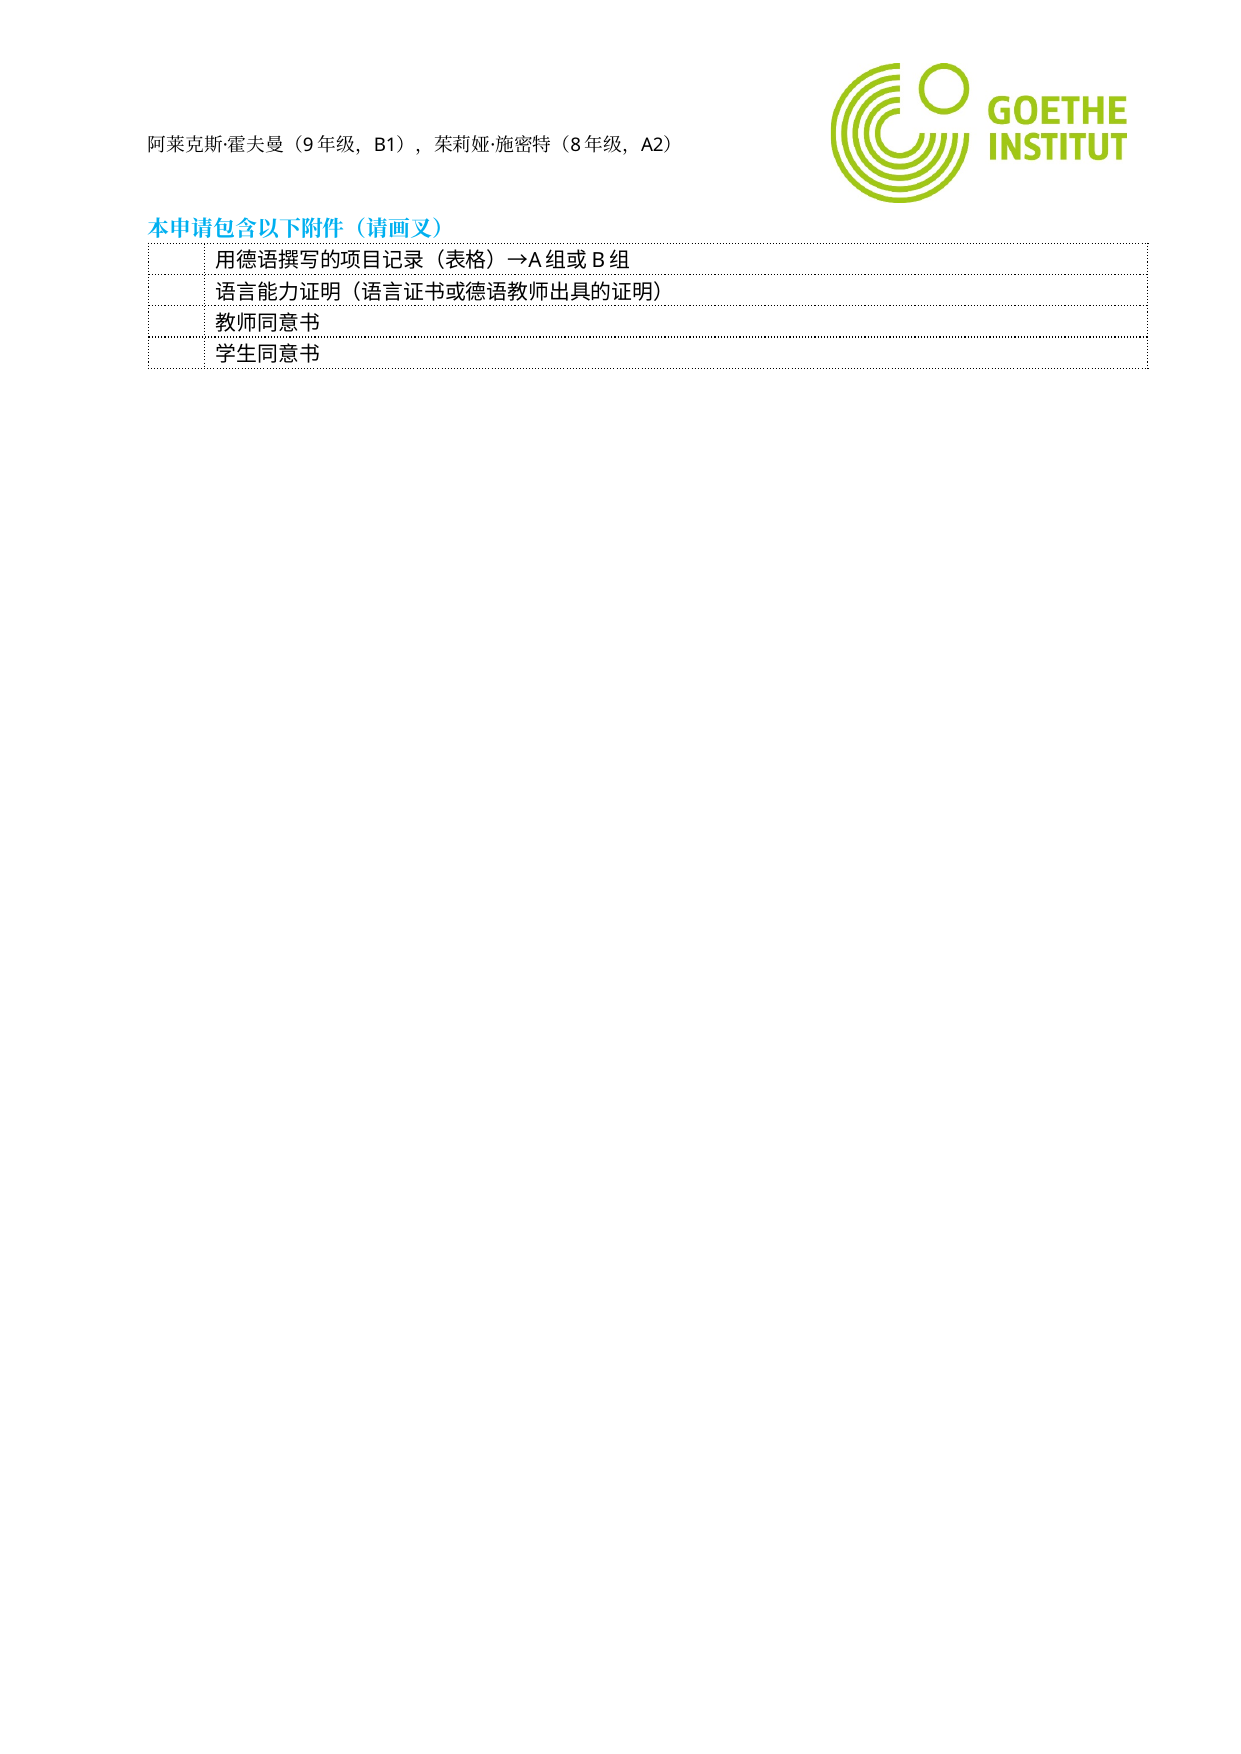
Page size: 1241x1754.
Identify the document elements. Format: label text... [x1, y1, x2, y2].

picture [413, 220, 424, 226]
table_header 用德语撰写的项目记录（表格）→A组或B组 [204, 243, 1148, 274]
text 本申请包含以下附件（请画叉） [148, 211, 1092, 243]
table_cell 学生同意书 [204, 336, 1148, 368]
table_cell [148, 274, 204, 305]
text 阿莱克斯·霍夫曼（9年级，B1），茱莉娅·施密特（8年级，A2） [148, 130, 1092, 157]
table_cell 语言能力证明（语言证书或德语教师出具的证明） [204, 274, 1148, 305]
picture [830, 63, 1127, 203]
table_cell [148, 305, 204, 336]
table_cell 教师同意书 [204, 305, 1148, 336]
table_header [148, 243, 204, 274]
table_cell [148, 336, 204, 368]
